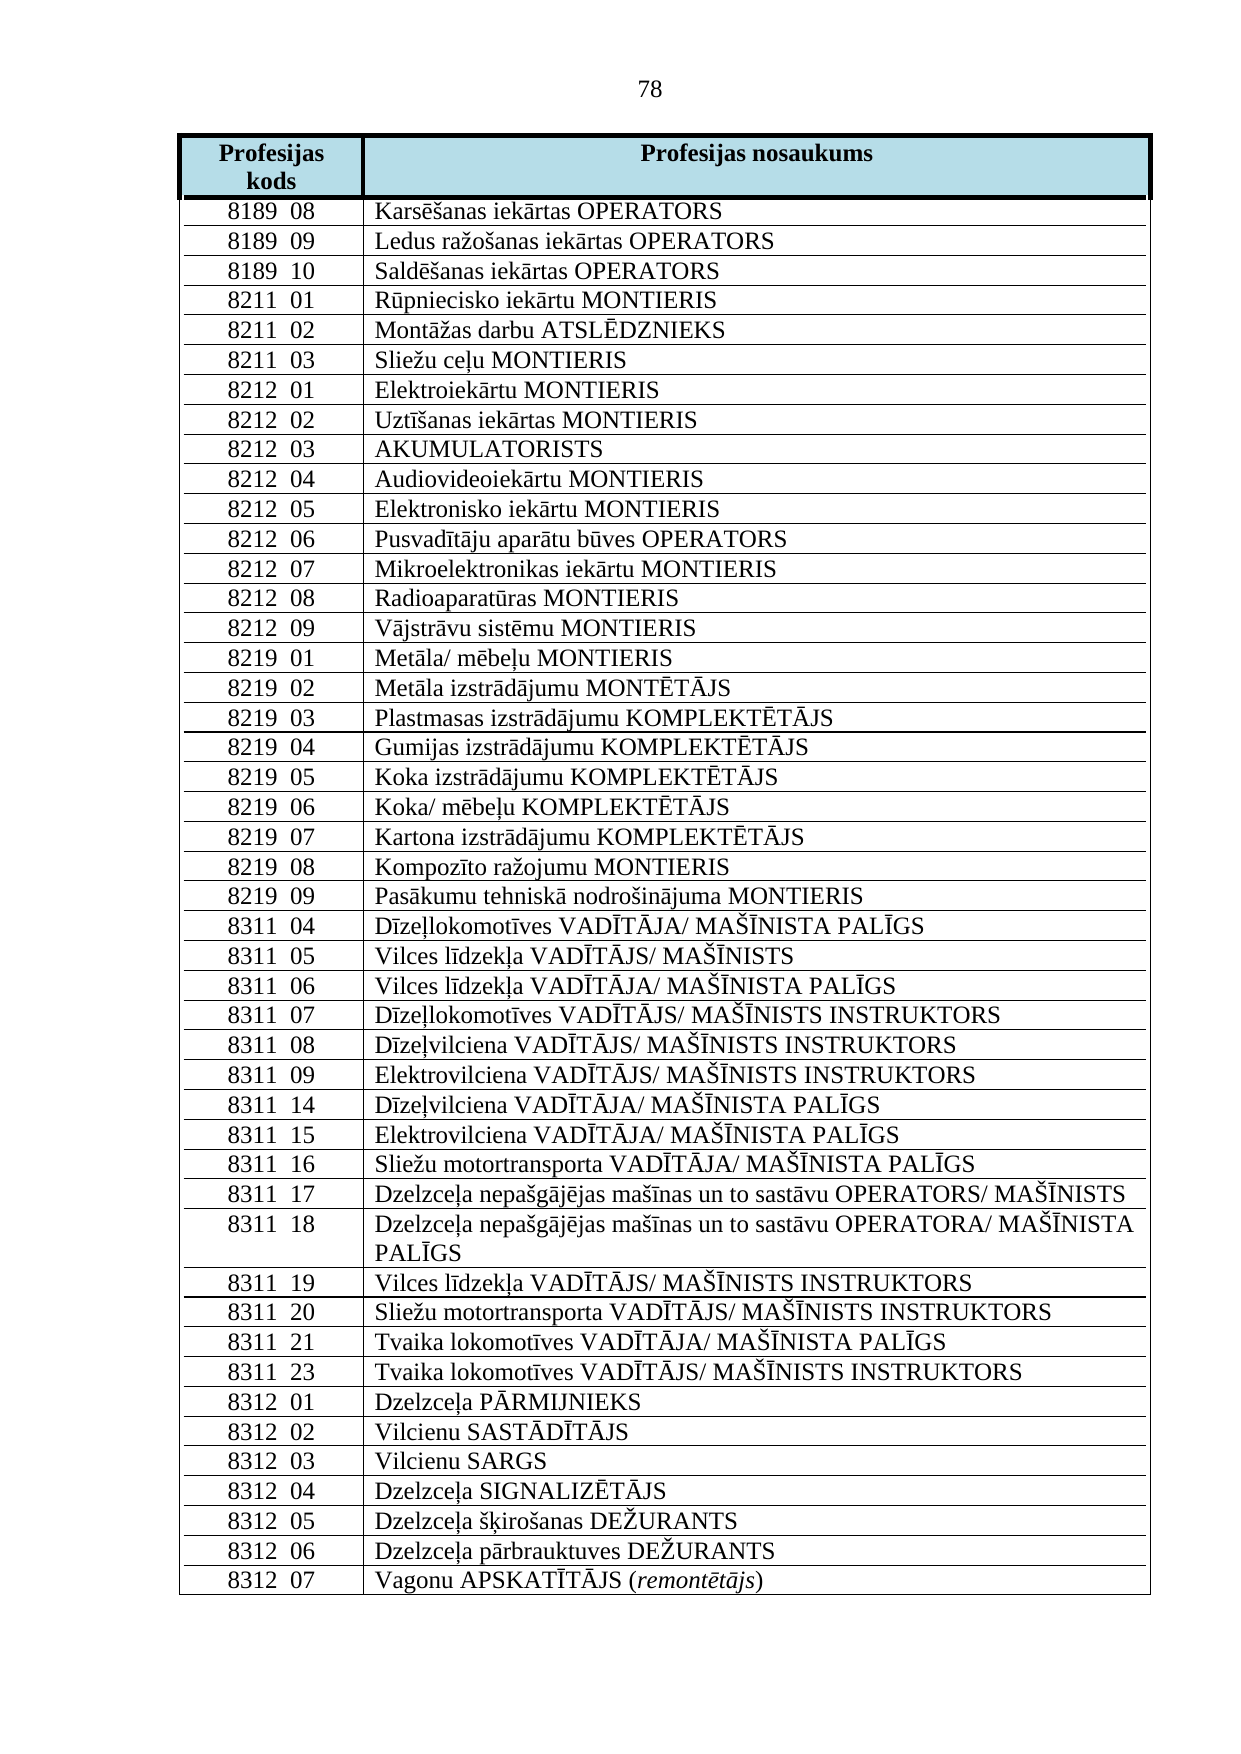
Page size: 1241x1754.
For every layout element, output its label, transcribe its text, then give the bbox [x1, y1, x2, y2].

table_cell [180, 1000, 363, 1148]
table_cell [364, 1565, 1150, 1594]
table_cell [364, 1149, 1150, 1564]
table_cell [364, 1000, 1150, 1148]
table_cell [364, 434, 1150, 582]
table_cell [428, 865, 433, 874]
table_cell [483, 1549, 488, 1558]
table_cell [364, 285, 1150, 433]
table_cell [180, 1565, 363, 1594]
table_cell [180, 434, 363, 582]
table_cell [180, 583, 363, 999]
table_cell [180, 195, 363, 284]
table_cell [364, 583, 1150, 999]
table_header Profesijas kods [182, 138, 361, 195]
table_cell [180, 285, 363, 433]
table_header Profesijas nosaukums [365, 138, 1148, 195]
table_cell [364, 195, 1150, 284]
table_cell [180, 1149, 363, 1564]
